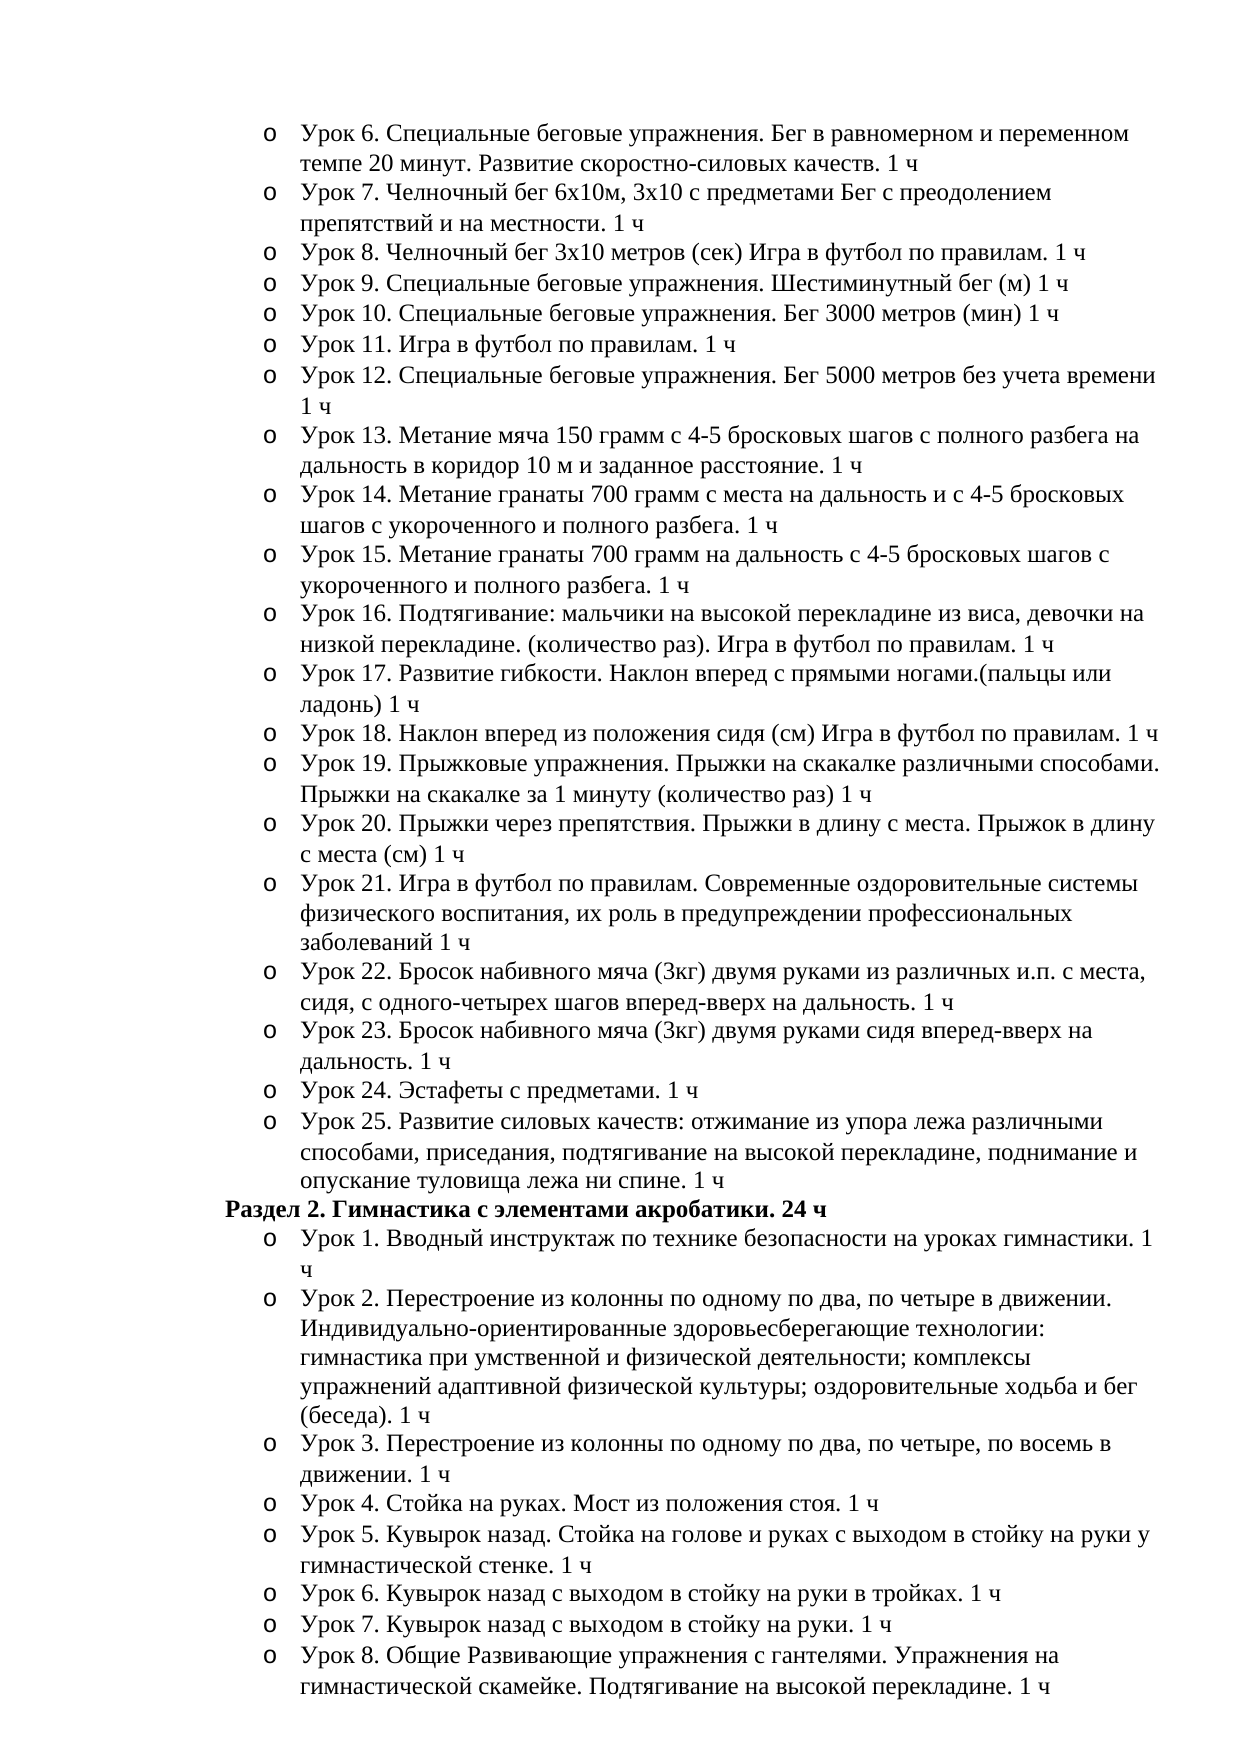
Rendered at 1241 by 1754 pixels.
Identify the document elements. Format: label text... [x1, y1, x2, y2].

list Урок 7. Челночный бег 6х10м, 3х10 с предметами Бег с преодолением препятствий и на местности. 1 ч [262, 177, 1164, 237]
list Урок 10. Специальные беговые упражнения. Бег 3000 метров (мин) 1 ч [262, 298, 1164, 329]
list Урок 4. Стойка на руках. Мост из положения стоя. 1 ч [262, 1488, 1164, 1519]
list Урок 8. Челночный бег 3х10 метров (сек) Игра в футбол по правилам. 1 ч [262, 237, 1164, 268]
list Урок 22. Бросок набивного мяча (3кг) двумя руками из различных и.п. с места, сидя, с одного-четырех шагов вперед-вверх на дальность. 1 ч [262, 956, 1164, 1016]
list Урок 6. Специальные беговые упражнения. Бег в равномерном и переменном темпе 20 минут. Развитие скоростно-силовых качеств. 1 ч [262, 118, 1164, 177]
list Урок 21. Игра в футбол по правилам. Современные оздоровительные системы физического воспитания, их роль в предупреждении профессиональных заболеваний 1 ч [262, 868, 1164, 956]
list Урок 25. Развитие силовых качеств: отжимание из упора лежа различными способами, приседания, подтягивание на высокой перекладине, поднимание и опускание туловища лежа ни спине. 1 ч [262, 1106, 1164, 1194]
list Урок 24. Эстафеты с предметами. 1 ч [262, 1075, 1164, 1106]
text Раздел 2. Гимнастика с элементами акробатики. 24 ч [225, 1194, 1164, 1223]
list Урок 1. Вводный инструктаж по технике безопасности на уроках гимнастики. 1 ч [262, 1223, 1164, 1283]
list Урок 6. Кувырок назад с выходом в стойку на руки в тройках. 1 ч [262, 1578, 1164, 1609]
list Урок 13. Метание мяча 150 грамм с 4-5 бросковых шагов с полного разбега на дальность в коридор 10 м и заданное расстояние. 1 ч [262, 420, 1164, 479]
list Урок 23. Бросок набивного мяча (3кг) двумя руками сидя вперед-вверх на дальность. 1 ч [262, 1016, 1164, 1075]
list Урок 17. Развитие гибкости. Наклон вперед с прямыми ногами.(пальцы или ладонь) 1 ч [262, 658, 1164, 718]
list Урок 16. Подтягивание: мальчики на высокой перекладине из виса, девочки на низкой перекладине. (количество раз). Игра в футбол по правилам. 1 ч [262, 598, 1164, 658]
list Урок 8. Общие Развивающие упражнения с гантелями. Упражнения на гимнастической скамейке. Подтягивание на высокой перекладине. 1 ч [262, 1640, 1164, 1700]
list Урок 12. Специальные беговые упражнения. Бег 5000 метров без учета времени 1 ч [262, 360, 1164, 420]
list Урок 18. Наклон вперед из положения сидя (см) Игра в футбол по правилам. 1 ч [262, 718, 1164, 748]
list Урок 5. Кувырок назад. Стойка на голове и руках с выходом в стойку на руки у гимнастической стенке. 1 ч [262, 1519, 1164, 1578]
list Урок 19. Прыжковые упражнения. Прыжки на скакалке различными способами. Прыжки на скакалке за 1 минуту (количество раз) 1 ч [262, 748, 1164, 808]
list Урок 2. Перестроение из колонны по одному по два, по четыре в движении. Индивидуально-ориентированные здоровьесберегающие технологии: гимнастика при умственной и физической деятельности; комплексы упражнений адаптивной физической культуры; оздоровительные ходьба и бег (беседа). 1 ч [262, 1283, 1164, 1428]
list Урок 9. Специальные беговые упражнения. Шестиминутный бег (м) 1 ч [262, 268, 1164, 298]
list Урок 3. Перестроение из колонны по одному по два, по четыре, по восемь в движении. 1 ч [262, 1428, 1164, 1488]
list Урок 11. Игра в футбол по правилам. 1 ч [262, 329, 1164, 360]
list Урок 20. Прыжки через препятствия. Прыжки в длину с места. Прыжок в длину с места (см) 1 ч [262, 808, 1164, 868]
list Урок 14. Метание гранаты 700 грамм с места на дальность и с 4-5 бросковых шагов с укороченного и полного разбега. 1 ч [262, 479, 1164, 539]
list Урок 15. Метание гранаты 700 грамм на дальность с 4-5 бросковых шагов с укороченного и полного разбега. 1 ч [262, 539, 1164, 598]
list Урок 7. Кувырок назад с выходом в стойку на руки. 1 ч [262, 1609, 1164, 1640]
